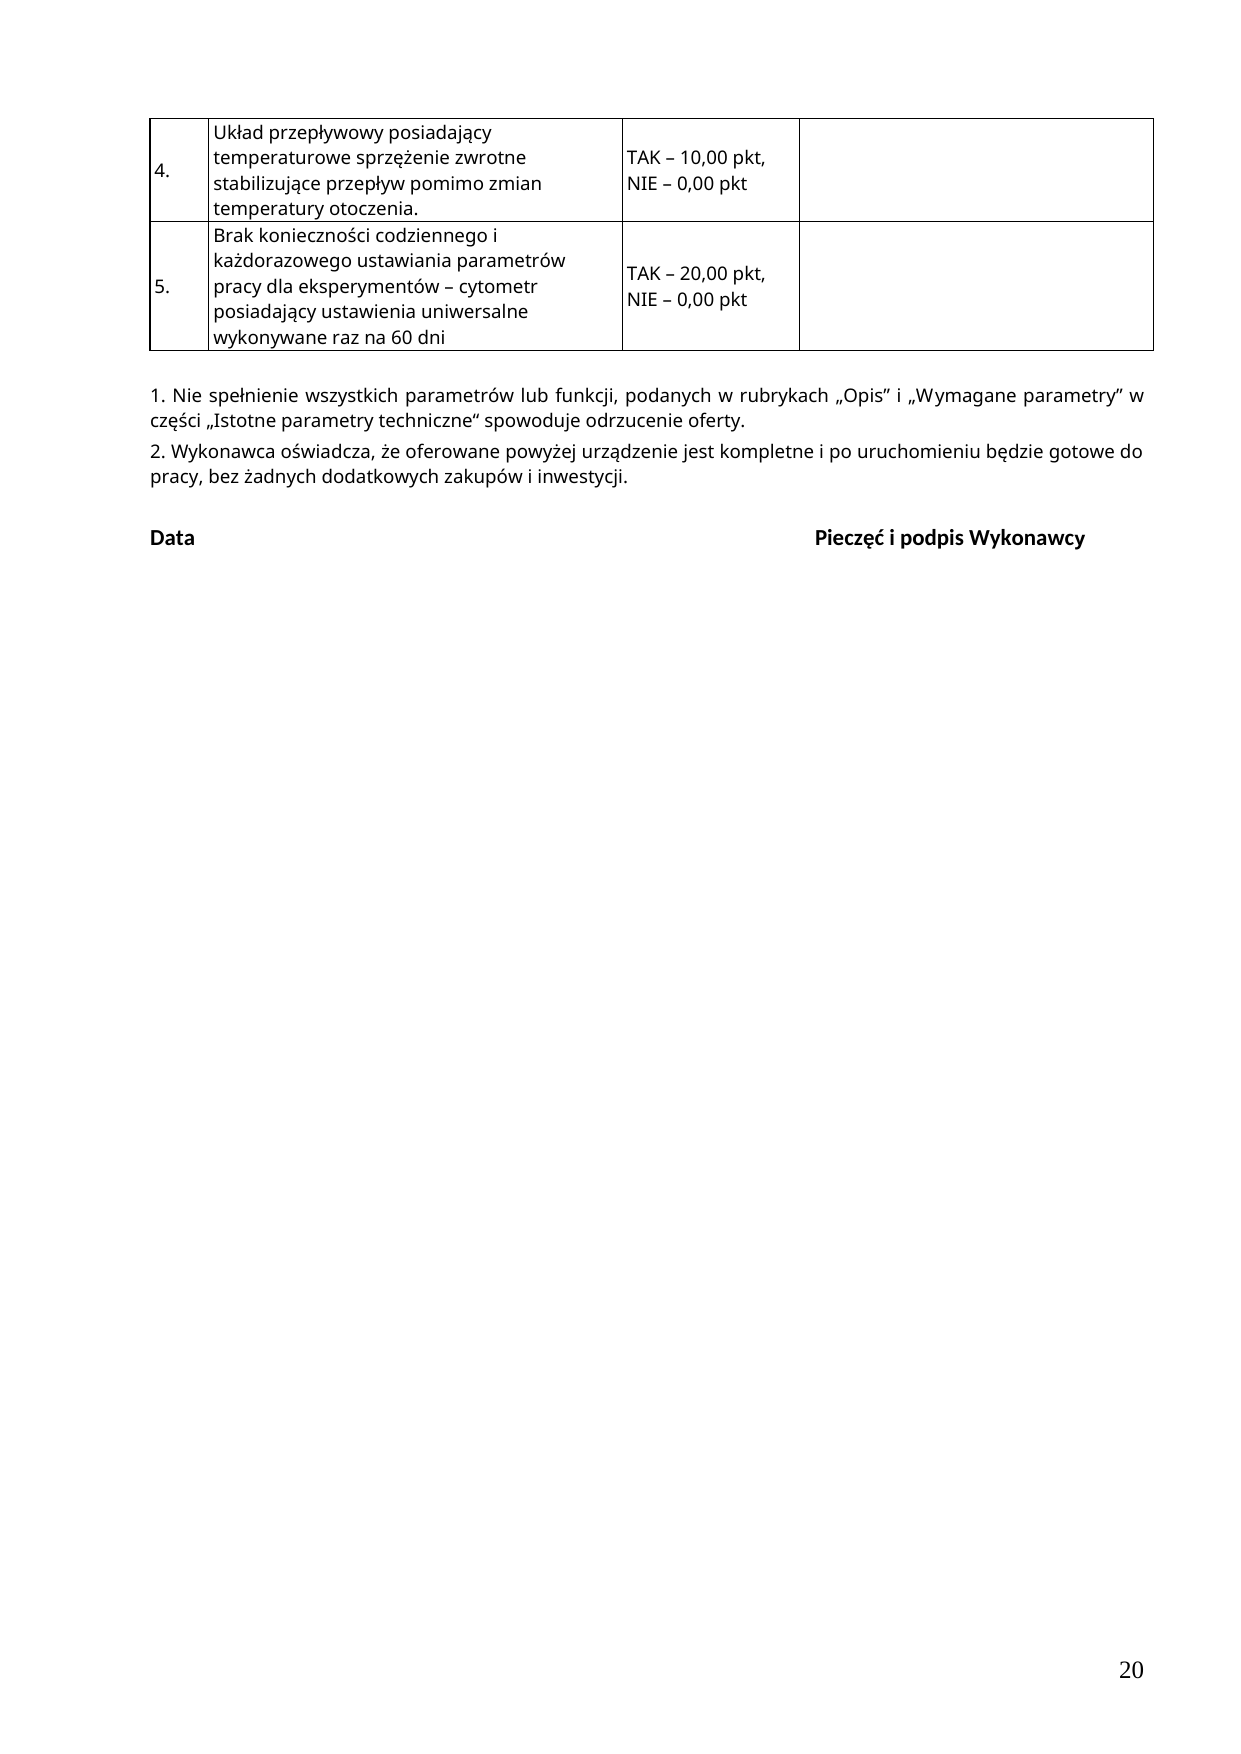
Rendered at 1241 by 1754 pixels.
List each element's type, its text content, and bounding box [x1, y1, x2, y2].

table_cell [800, 222, 1153, 350]
table_cell 5. [151, 222, 208, 350]
text Data Pieczęć i podpis Wykonawcy [150, 523, 1144, 551]
table_cell Brak konieczności codziennego i każdorazowego ustawiania parametrów pracy dla eksperymentów – cytometr posiadający ustawienia uniwersalne wykonywane raz na 60 dni [209, 222, 622, 350]
text 2. Wykonawca oświadcza, że oferowane powyżej urządzenie jest kompletne i po uruchomieniu będzie gotowe do pracy, bez żadnych dodatkowych zakupów i inwestycji. [150, 438, 1144, 488]
table_cell Układ przepływowy posiadający temperaturowe sprzężenie zwrotne stabilizujące przepływ pomimo zmian temperatury otoczenia. [209, 119, 622, 221]
table_cell TAK – 20,00 pkt, NIE – 0,00 pkt [623, 222, 799, 350]
table_cell [800, 119, 1153, 221]
table_cell 4. [151, 119, 208, 221]
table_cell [623, 119, 799, 221]
text 1. Nie spełnienie wszystkich parametrów lub funkcji, podanych w rubrykach „Opis” i „Wymagane parametry” w części „Istotne parametry techniczne“ spowoduje odrzucenie oferty. [150, 382, 1144, 432]
